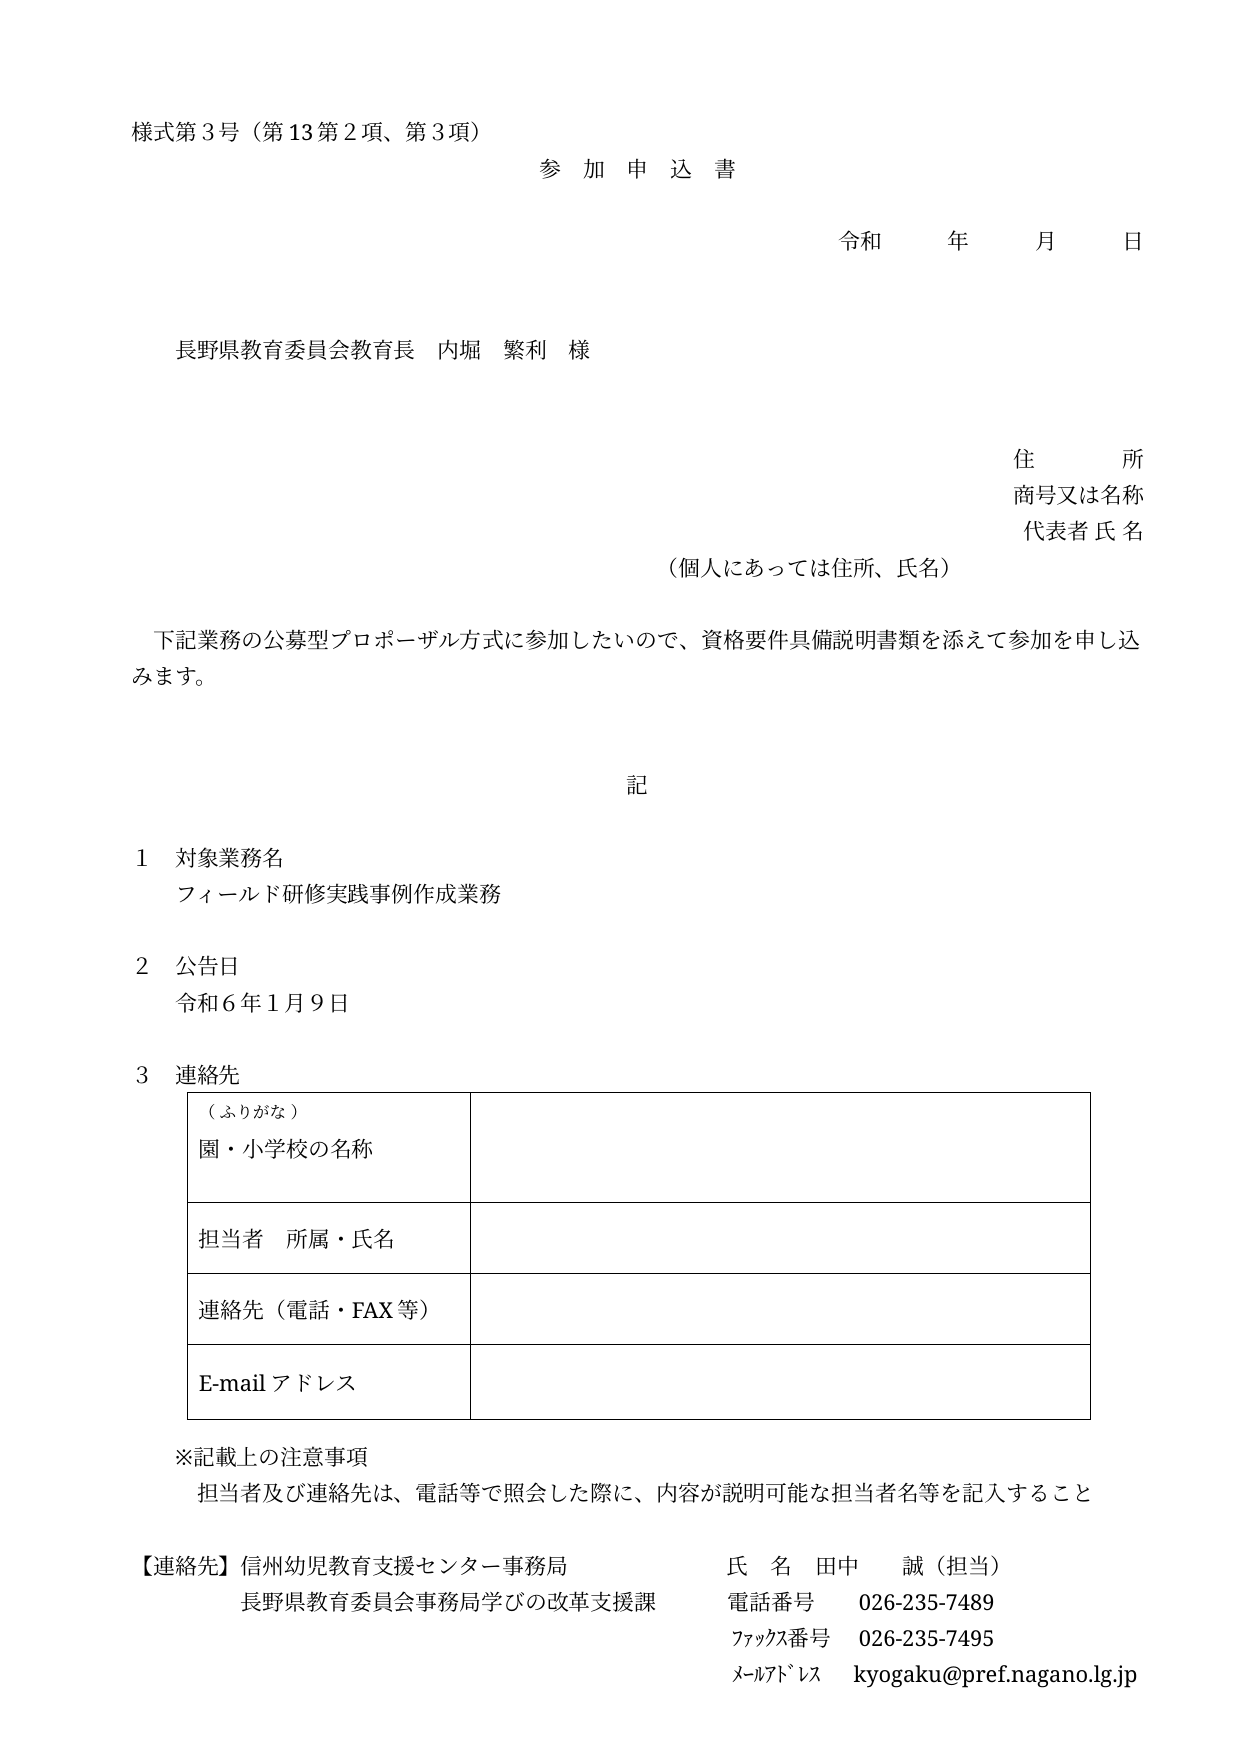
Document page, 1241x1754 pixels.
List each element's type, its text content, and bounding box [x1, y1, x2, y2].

table_cell E-mailアドレス [188, 1345, 470, 1418]
text 参 加 申 込 書 [131, 149, 1144, 186]
table_header （ ふりがな ） 園・小学校の名称 [188, 1093, 470, 1202]
table_cell [471, 1274, 1090, 1343]
text ３ 連絡先 [131, 1056, 1144, 1092]
table_cell [471, 1203, 1090, 1273]
text 【連絡先】信州幼児教育支援センター事務局 氏 名 田中 誠（担当） [131, 1546, 1144, 1583]
text １ 対象業務名 [131, 838, 1144, 874]
table_cell 担当者 所属・氏名 [188, 1203, 470, 1273]
table_header [471, 1093, 1090, 1202]
text ２ 公告日 [131, 947, 1144, 983]
text （個人にあっては住所、氏名） [131, 548, 1144, 584]
text 令和 年 月 日 [131, 222, 1144, 258]
text フィールド研修実践事例作成業務 [131, 874, 1144, 911]
text ﾒｰﾙｱﾄﾞﾚｽ kyogaku@pref.nagano.lg.jp [131, 1655, 1144, 1691]
text 長野県教育委員会事務局学びの改革支援課 電話番号 026-235-7489 ﾌｧｯｸｽ番号 026-235-7495 [131, 1583, 1144, 1655]
text 代表者 氏 名 [131, 512, 1144, 548]
text 担当者及び連絡先は、電話等で照会した際に、内容が説明可能な担当者名等を記入すること [131, 1474, 1144, 1510]
text 住 所 [131, 439, 1144, 476]
table_cell 連絡先（電話・FAX等） [188, 1274, 470, 1343]
text ※記載上の注意事項 [131, 1438, 1144, 1474]
text 商号又は名称 [131, 476, 1144, 512]
text 様式第３号（第13第２項、第３項） [131, 113, 1144, 149]
table_cell [471, 1345, 1090, 1418]
text 長野県教育委員会教育長 内堀 繁利 様 [131, 331, 1144, 367]
text 令和６年１月９日 [131, 983, 1144, 1019]
text 下記業務の公募型プロポーザル方式に参加したいので、資格要件具備説明書類を添えて参加を申し込みます。 [131, 621, 1144, 693]
subtitle 記 [131, 766, 1144, 802]
